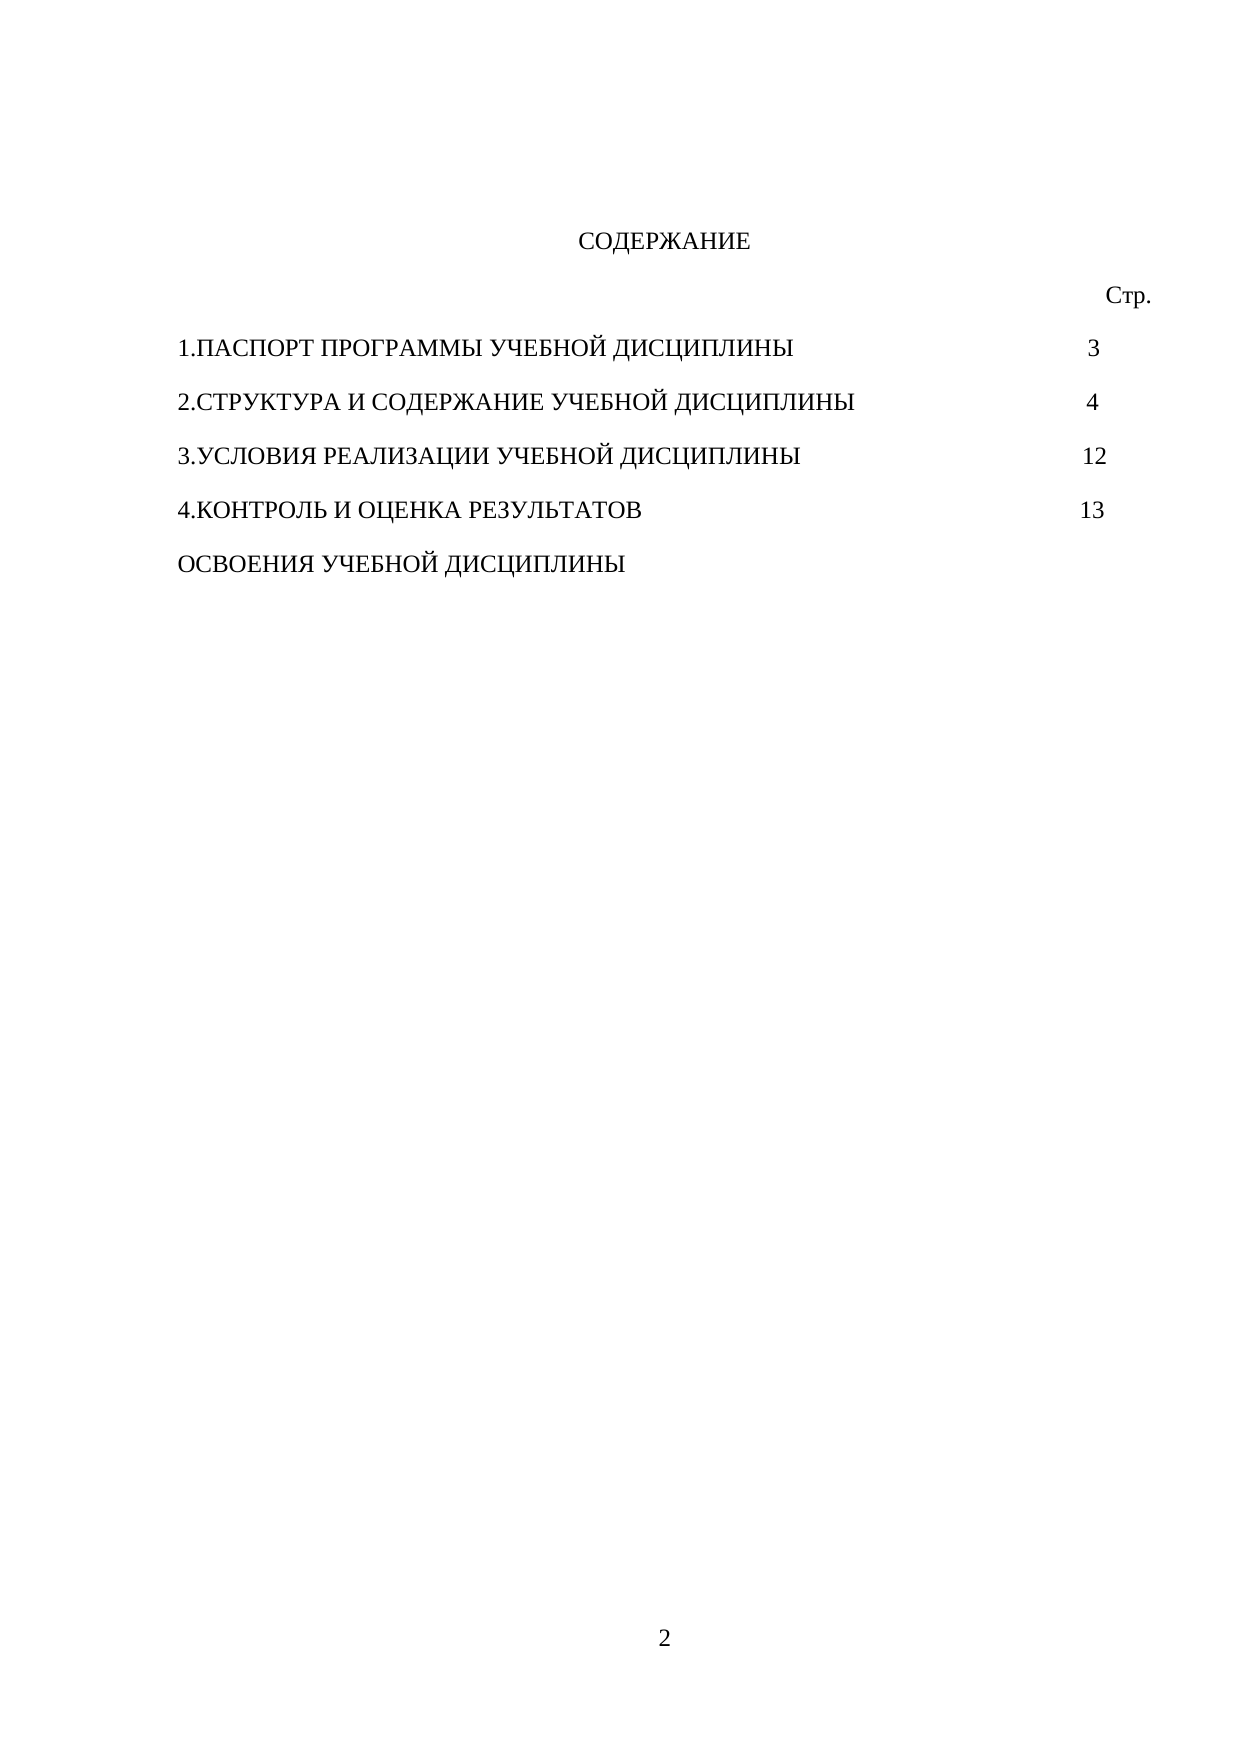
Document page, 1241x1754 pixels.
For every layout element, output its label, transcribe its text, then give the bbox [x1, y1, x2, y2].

text 4.КОНТРОЛЬ И ОЦЕНКА РЕЗУЛЬТАТОВ 13 [177, 495, 1152, 524]
text СОДЕРЖАНИЕ [177, 226, 1152, 254]
text 3.УСЛОВИЯ РЕАЛИЗАЦИИ УЧЕБНОЙ ДИСЦИПЛИНЫ 12 [177, 441, 1152, 470]
text Стр. [177, 280, 1152, 308]
text ОСВОЕНИЯ УЧЕБНОЙ ДИСЦИПЛИНЫ [177, 549, 1152, 578]
text 2.СТРУКТУРА И СОДЕРЖАНИЕ УЧЕБНОЙ ДИСЦИПЛИНЫ 4 [177, 387, 1152, 416]
text 1.ПАСПОРТ ПРОГРАММЫ УЧЕБНОЙ ДИСЦИПЛИНЫ 3 [177, 333, 1152, 362]
